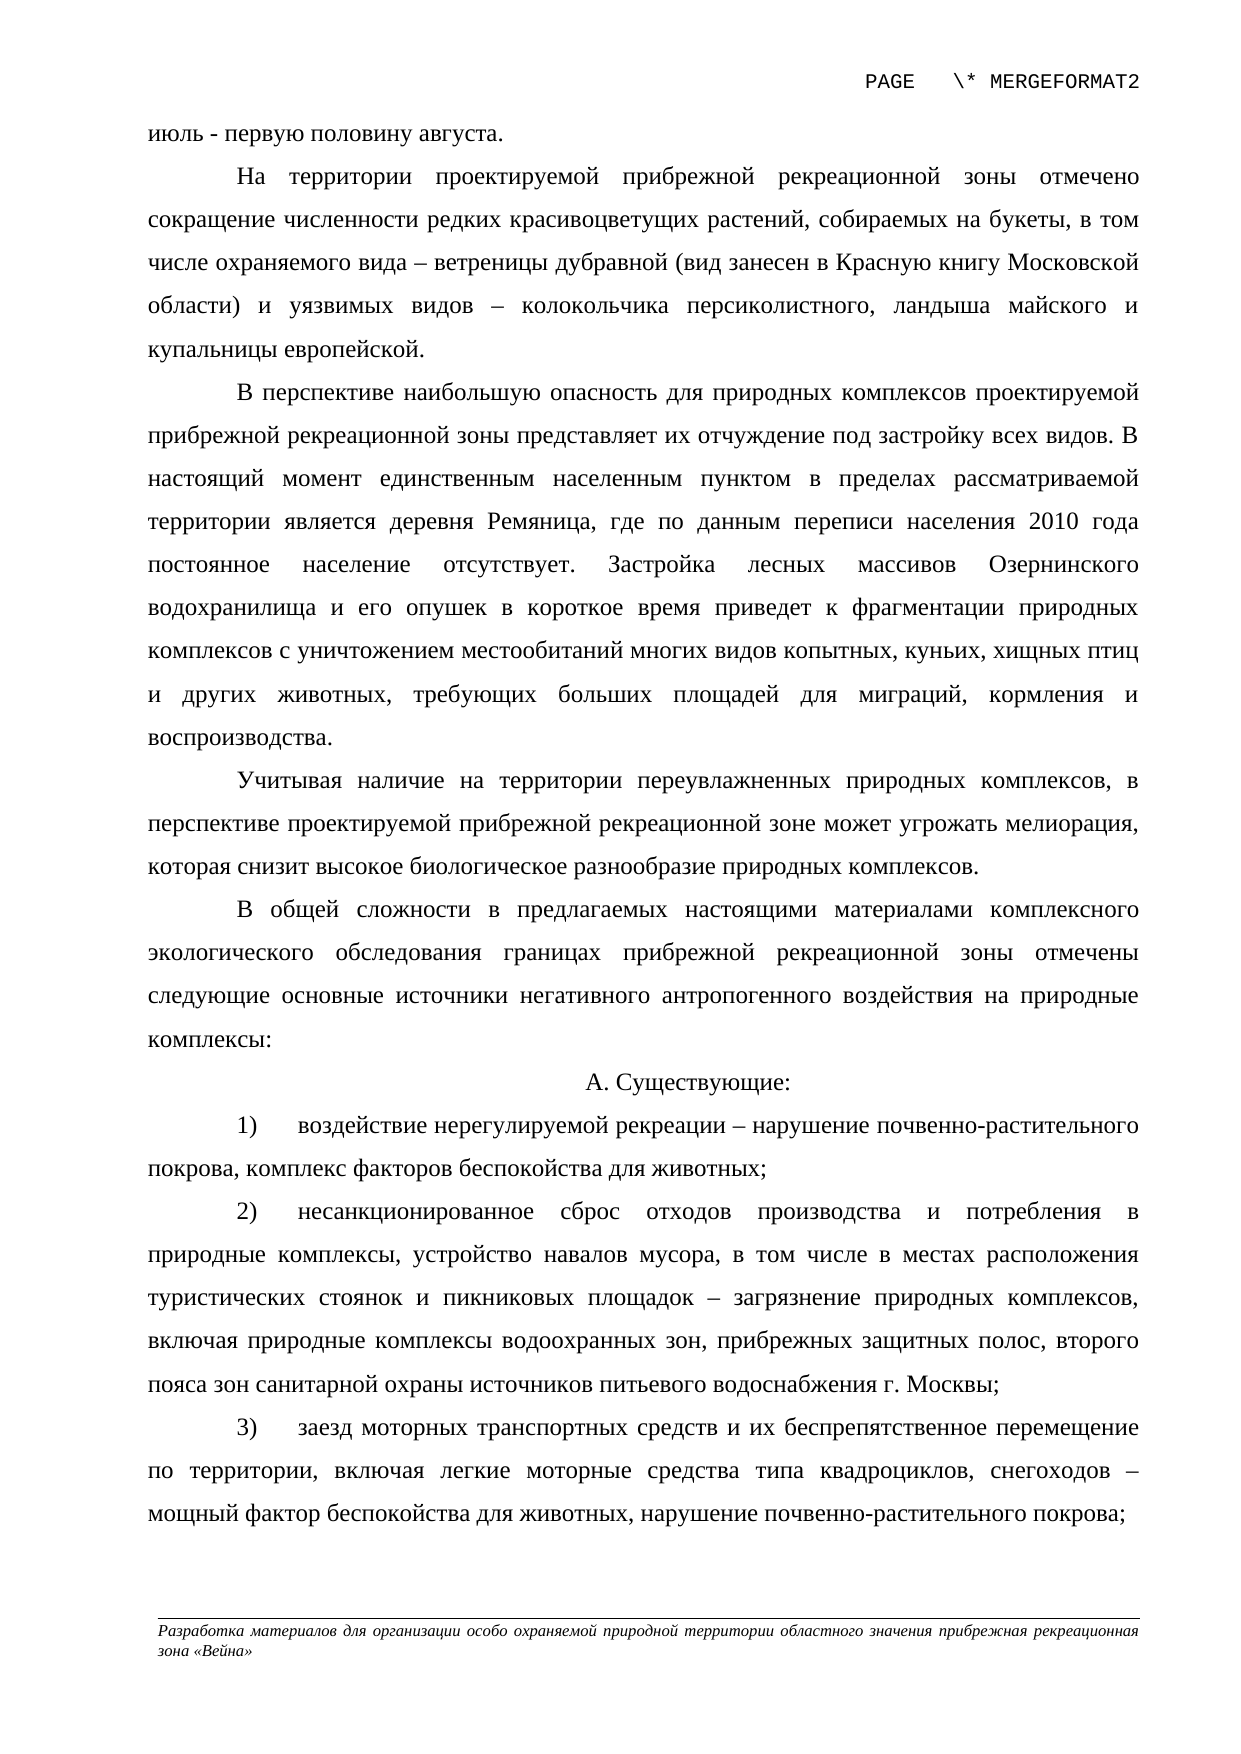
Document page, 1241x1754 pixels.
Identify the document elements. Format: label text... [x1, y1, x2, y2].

text На территории проектируемой прибрежной рекреационной зоны отмечено сокращение численности редких красивоцветущих растений, собираемых на букеты, в том числе охраняемого вида – ветреницы дубравной (вид занесен в Красную книгу Московской области) и уязвимых видов – колокольчика персиколистного, ландыша майского и купальницы европейской. [148, 161, 1140, 362]
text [148, 118, 1140, 147]
list воздействие нерегулируемой рекреации – нарушение почвенно-растительного покрова, комплекс факторов беспокойства для животных; [148, 1110, 1140, 1182]
text В перспективе наибольшую опасность для природных комплексов проектируемой прибрежной рекреационной зоны представляет их отчуждение под застройку всех видов. В настоящий момент единственным населенным пунктом в пределах рассматриваемой территории является деревня Ремяница, где по данным переписи населения 2010 года постоянное население отсутствует. Застройка лесных массивов Озернинского водохранилища и его опушек в короткое время приведет к фрагментации природных комплексов с уничтожением местообитаний многих видов копытных, куньих, хищных птиц и других животных, требующих больших площадей для миграций, кормления и воспроизводства. [148, 377, 1140, 751]
list заезд моторных транспортных средств и их беспрепятственное перемещение по территории, включая легкие моторные средства типа квадроциклов, снегоходов – мощный фактор беспокойства для животных, нарушение почвенно-растительного покрова; [148, 1412, 1140, 1527]
text В общей сложности в предлагаемых настоящими материалами комплексного экологического обследования границах прибрежной рекреационной зоны отмечены следующие основные источники негативного антропогенного воздействия на природные комплексы: [148, 894, 1140, 1052]
list несанкционированное сброс отходов производства и потребления в природные комплексы, устройство навалов мусора, в том числе в местах расположения туристических стоянок и пикниковых площадок – загрязнение природных комплексов, включая природные комплексы водоохранных зон, прибрежных защитных полос, второго пояса зон санитарной охраны источников питьевого водоснабжения г. Москвы; [148, 1196, 1140, 1397]
text А. Существующие: [148, 1067, 1140, 1096]
text Учитывая наличие на территории переувлажненных природных комплексов, в перспективе проектируемой прибрежной рекреационной зоне может угрожать мелиорация, которая снизит высокое биологическое разнообразие природных комплексов. [148, 765, 1140, 880]
